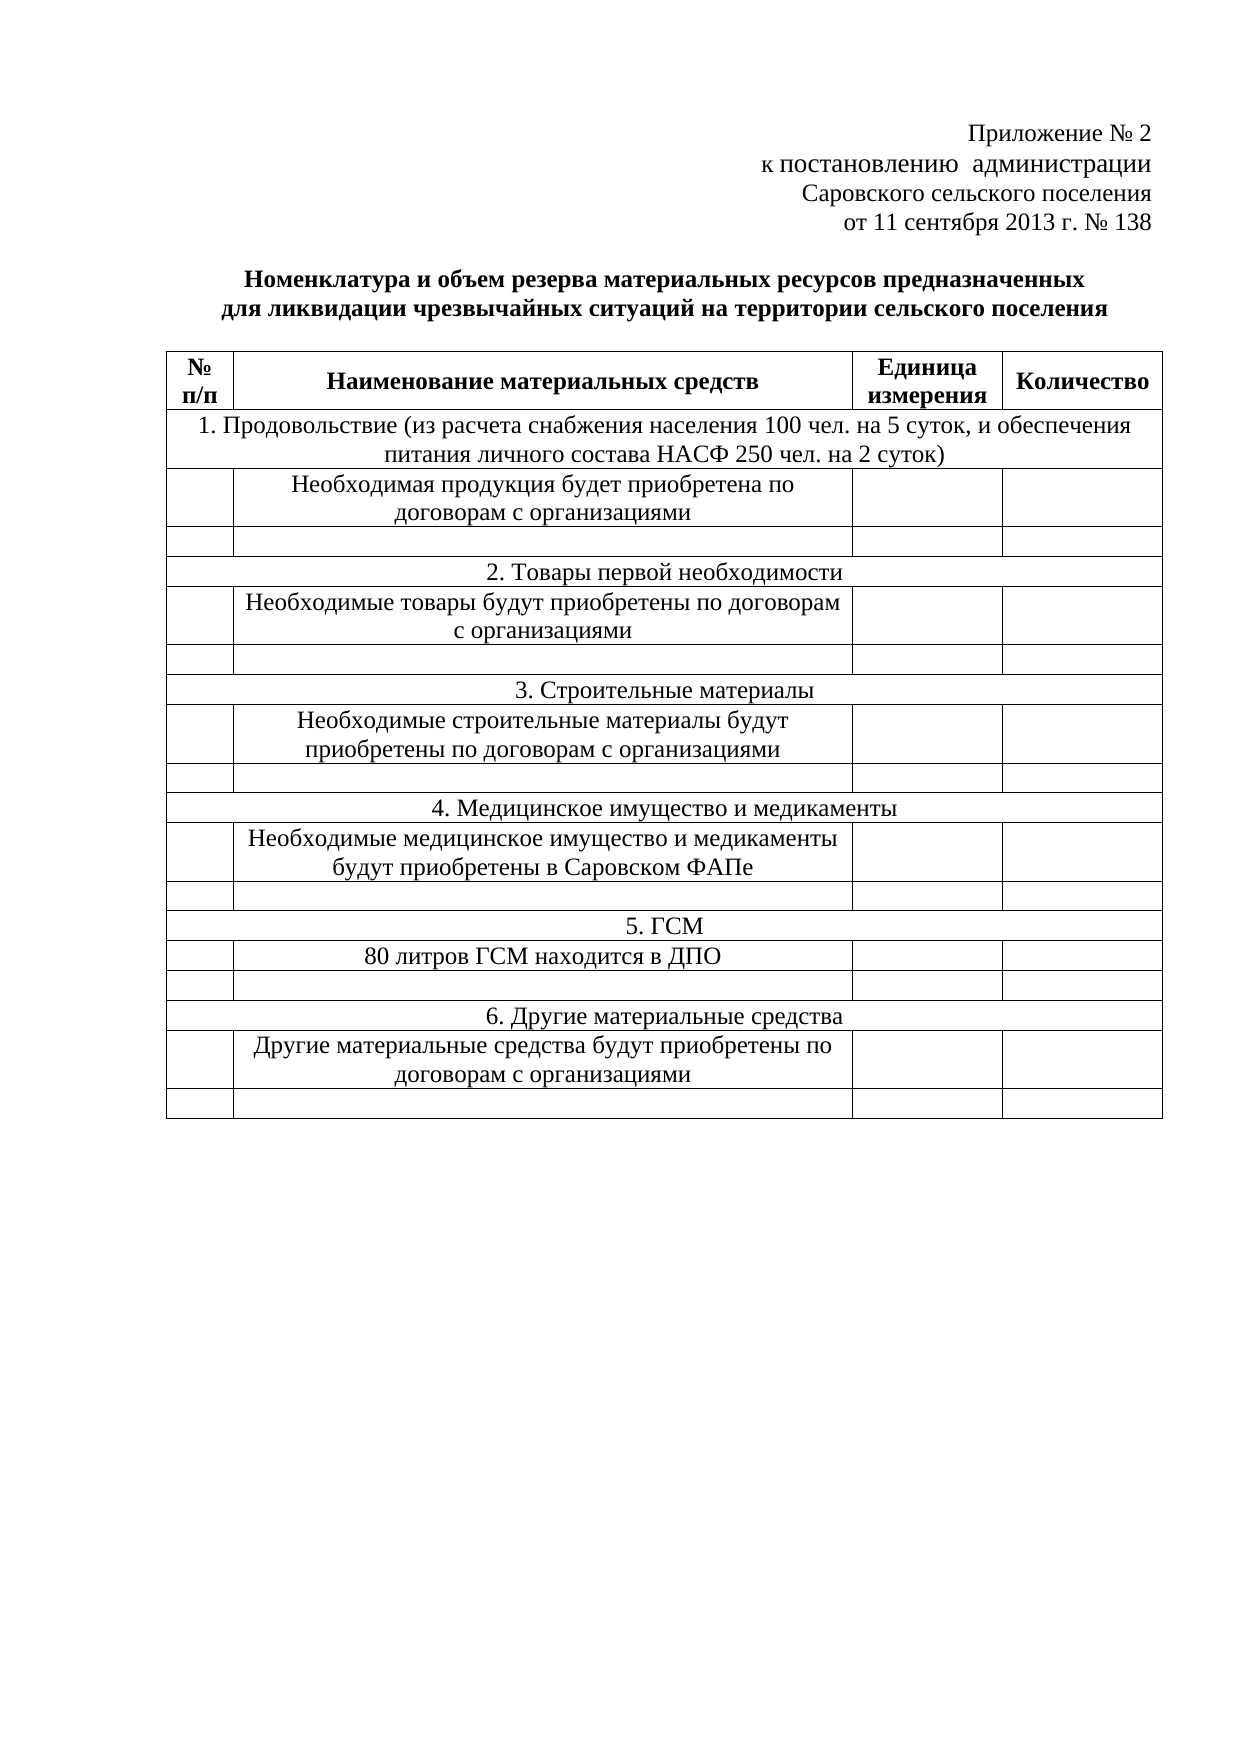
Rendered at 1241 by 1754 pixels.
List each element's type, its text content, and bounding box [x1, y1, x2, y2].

table_cell [167, 971, 233, 1000]
table_cell 5. ГСМ [167, 911, 1162, 940]
table_cell [234, 645, 852, 674]
table_header Количество [1003, 352, 1162, 409]
table_cell [167, 764, 233, 792]
text к постановлению администрации [177, 147, 1152, 178]
table_cell [1003, 469, 1162, 526]
table_cell [167, 882, 233, 910]
table_cell [1003, 587, 1162, 644]
table_cell [1003, 882, 1162, 910]
table_header Единица измерения [853, 352, 1002, 409]
table_cell [234, 764, 852, 792]
table_cell [167, 469, 233, 526]
text Саровского сельского поселения [177, 178, 1152, 207]
table_cell [853, 882, 1002, 910]
table_cell [234, 527, 852, 556]
table_cell [853, 1089, 1002, 1118]
table_cell [1003, 823, 1162, 881]
table_cell 4. Медицинское имущество и медикаменты [167, 793, 1162, 822]
table_cell [167, 1089, 233, 1118]
table_cell [853, 587, 1002, 644]
table_cell 2. Товары первой необходимости [167, 557, 1162, 586]
table_cell [853, 645, 1002, 674]
table_cell Необходимые товары будут приобретены по договорам с организациями [234, 587, 852, 644]
table_cell [853, 971, 1002, 1000]
table_cell [853, 705, 1002, 762]
table_cell Другие материальные средства будут приобретены по договорам с организациями [234, 1031, 852, 1088]
text от 11 сентября 2013 г. № 138 [177, 207, 1152, 236]
table_cell [1003, 1031, 1162, 1088]
table_cell [853, 941, 1002, 970]
table_cell [1003, 705, 1162, 762]
table_cell [853, 469, 1002, 526]
table_cell [853, 1031, 1002, 1088]
table_cell Необходимые медицинское имущество и медикаменты будут приобретены в Саровском ФАПе [234, 823, 852, 881]
table_cell [1003, 971, 1162, 1000]
table_cell [167, 823, 233, 881]
table_cell [1003, 764, 1162, 792]
text Приложение № 2 [177, 118, 1152, 147]
table_cell 80 литров ГСМ находится в ДПО [234, 941, 852, 970]
table_header № п/п [167, 352, 233, 409]
table_cell Необходимая продукция будет приобретена по договорам с организациями [234, 469, 852, 526]
table_header Наименование материальных средств [234, 352, 852, 409]
table_cell [234, 1089, 852, 1118]
table_cell [1003, 1089, 1162, 1118]
table_cell [167, 705, 233, 762]
table_cell Необходимые строительные материалы будут приобретены по договорам с организациями [234, 705, 852, 762]
table_cell [234, 971, 852, 1000]
table_cell 1. Продовольствие (из расчета снабжения населения 100 чел. на 5 суток, и обеспечения питания личного состава НАСФ 250 чел. на 2 суток) [167, 410, 1162, 468]
table_cell [167, 587, 233, 644]
table_cell [167, 941, 233, 970]
table_cell [1003, 527, 1162, 556]
table_cell [853, 527, 1002, 556]
table_cell [167, 527, 233, 556]
table_cell 3. Строительные материалы [167, 675, 1162, 704]
table_cell [1003, 645, 1162, 674]
table_cell [167, 645, 233, 674]
table_cell [853, 823, 1002, 881]
text Номенклатура и объем резерва материальных ресурсов предназначенных для ликвидации чрезвычайных ситуаций на территории сельского поселения [177, 264, 1152, 322]
table_cell 6. Другие материальные средства [167, 1001, 1162, 1029]
table_cell [167, 1031, 233, 1088]
table_cell [853, 764, 1002, 792]
table_cell [1003, 941, 1162, 970]
table_cell [234, 882, 852, 910]
